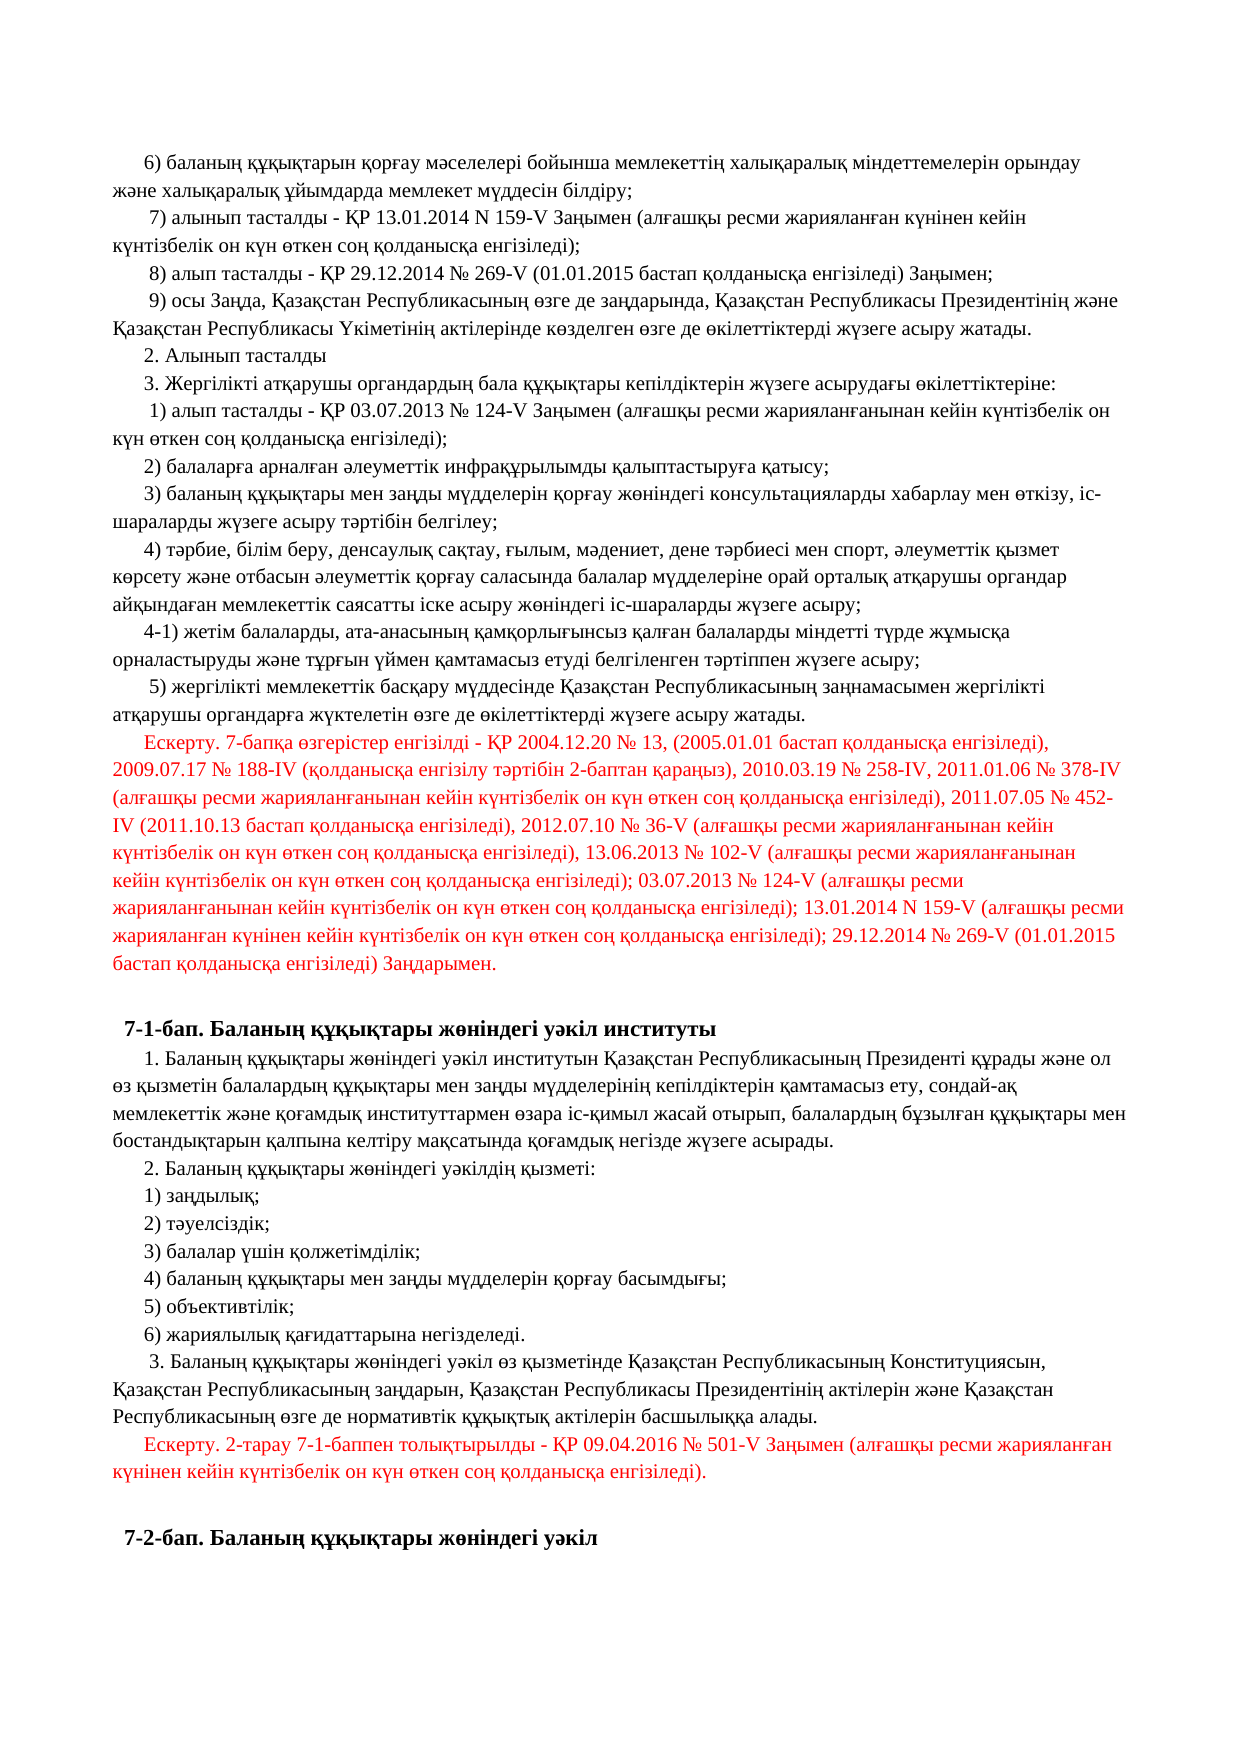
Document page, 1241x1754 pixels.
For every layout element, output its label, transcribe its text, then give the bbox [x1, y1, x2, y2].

text 2. Баланың құқықтары жөніндегі уәкілдің қызметі: [112, 1156, 1128, 1180]
text 1. Баланың құқықтары жөніндегі уәкіл институтын Қазақстан Республикасының Президенті құрады және ол өз қызметін балалардың құқықтары мен заңды мүдделерінің кепілдіктерін қамтамасыз ету, сондай-ақ мемлекеттік және қоғамдық институттармен өзара іс-қимыл жасай отырып, балалардың бұзылған құқықтары мен бостандықтарын қалпына келтіру мақсатында қоғамдық негізде жүзеге асырады. [112, 1045, 1128, 1152]
text 7-2-бап. Баланың құқықтары жөніндегі уәкіл [112, 1524, 1128, 1551]
text 7) алынып тасталды - ҚР 13.01.2014 N 159-V Заңымен (алғашқы ресми жарияланған күнінен кейін күнтізбелік он күн өткен соң қолданысқа енгізіледі); [112, 205, 1128, 257]
text 3) балалар үшін қолжетімділік; [112, 1239, 1128, 1263]
text 3) баланың құқықтары мен заңды мүдделерiн қорғау жөнiндегi консультацияларды хабарлау мен өткiзу, iс-шараларды жүзеге асыру тәртiбiн белгiлеу; [112, 481, 1128, 533]
text 4) баланың құқықтары мен заңды мүдделерін қорғау басымдығы; [112, 1266, 1128, 1290]
text 3. Баланың құқықтары жөніндегі уәкіл өз қызметінде Қазақстан Республикасының Конституциясын, Қазақстан Республикасының заңдарын, Қазақстан Республикасы Президентінің актілерін және Қазақстан Республикасының өзге де нормативтік құқықтық актілерін басшылыққа алады. [112, 1349, 1128, 1428]
text 4) тәрбие, бiлiм беру, денсаулық сақтау, ғылым, мәдениет, дене тәрбиесi мен спорт, әлеуметтiк қызмет көрсету және отбасын әлеуметтiк қорғау саласында балалар мүдделерiне орай орталық атқарушы органдар айқындаған мемлекеттiк саясатты iске асыру жөнiндегi iс-шараларды жүзеге асыру; [112, 536, 1128, 616]
text 3. Жергiлiктi атқарушы органдардың бала құқықтары кепiлдiктерiн жүзеге асырудағы өкiлеттiктерiне: [112, 371, 1128, 395]
text 6) жариялылық қағидаттарына негізделеді. [112, 1321, 1128, 1346]
text 1) заңдылық; [112, 1183, 1128, 1207]
text 2) балаларға арналған әлеуметтiк инфрақұрылымды қалыптастыруға қатысу; [112, 454, 1128, 478]
text 4-1) жетім балаларды, ата-анасының қамқорлығынсыз қалған балаларды міндетті түрде жұмысқа орналастыруды және тұрғын үймен қамтамасыз етуді белгіленген тәртіппен жүзеге асыру; [112, 619, 1128, 671]
text 5) жергілікті мемлекеттік басқару мүддесінде Қазақстан Республикасының заңнамасымен жергілікті атқарушы органдарға жүктелетін өзге де өкілеттіктерді жүзеге асыру жатады. [112, 674, 1128, 726]
text 9) осы Заңда, Қазақстан Республикасының өзге де заңдарында, Қазақстан Республикасы Президентінің және Қазақстан Республикасы Үкіметінің актілерінде көзделген өзге де өкілеттіктерді жүзеге асыру жатады. [112, 288, 1128, 340]
text 5) объективтілік; [112, 1294, 1128, 1318]
text 2) тәуелсіздік; [112, 1211, 1128, 1235]
text 6) баланың құқықтарын қорғау мәселелерi бойынша мемлекеттің халықаралық мiндеттемелерiн орындау және халықаралық ұйымдарда мемлекет мүддесiн білдiру; [112, 150, 1128, 202]
text 7-1-бап. Баланың құқықтары жөніндегі уәкіл институты [112, 1015, 1128, 1042]
text 1) алып тасталды - ҚР 03.07.2013 № 124-V Заңымен (алғашқы ресми жарияланғанынан кейін күнтізбелік он күн өткен соң қолданысқа енгізіледі); [112, 398, 1128, 450]
text 8) алып тасталды - ҚР 29.12.2014 № 269-V (01.01.2015 бастап қолданысқа енгізіледі) Заңымен; [112, 260, 1128, 284]
text Ескерту. 2-тарау 7-1-баппен толықтырылды - ҚР 09.04.2016 № 501-V Заңымен (алғашқы ресми жарияланған күнінен кейін күнтізбелік он күн өткен соң қолданысқа енгізіледі). [112, 1432, 1128, 1519]
text 2. Алынып тасталды [112, 343, 1128, 367]
text Ескерту. 7-бапқа өзгерістер енгізілді - ҚР 2004.12.20 № 13, (2005.01.01 бастап қолданысқа енгiзiледi), 2009.07.17 № 188-IV (қолданысқа енгізілу тәртібін 2-баптан қараңыз), 2010.03.19 № 258-IV, 2011.01.06 № 378-IV (алғашқы ресми жарияланғанынан кейін күнтізбелік он күн өткен соң қолданысқа енгізіледі), 2011.07.05 № 452-IV (2011.10.13 бастап қолданысқа енгізіледі), 2012.07.10 № 36-V (алғашқы ресми жарияланғанынан кейін күнтізбелік он күн өткен соң қолданысқа енгізіледі), 13.06.2013 № 102-V (алғашқы ресми жарияланғанынан кейін күнтізбелік он күн өткен соң қолданысқа енгізіледі); 03.07.2013 № 124-V (алғашқы ресми жарияланғанынан кейін күнтізбелік он күн өткен соң қолданысқа енгізіледі); 13.01.2014 N 159-V (алғашқы ресми жарияланған күнінен кейін күнтізбелік он күн өткен соң қолданысқа енгізіледі); 29.12.2014 № 269-V (01.01.2015 бастап қолданысқа енгізіледі) Заңдарымен. [112, 730, 1128, 1011]
